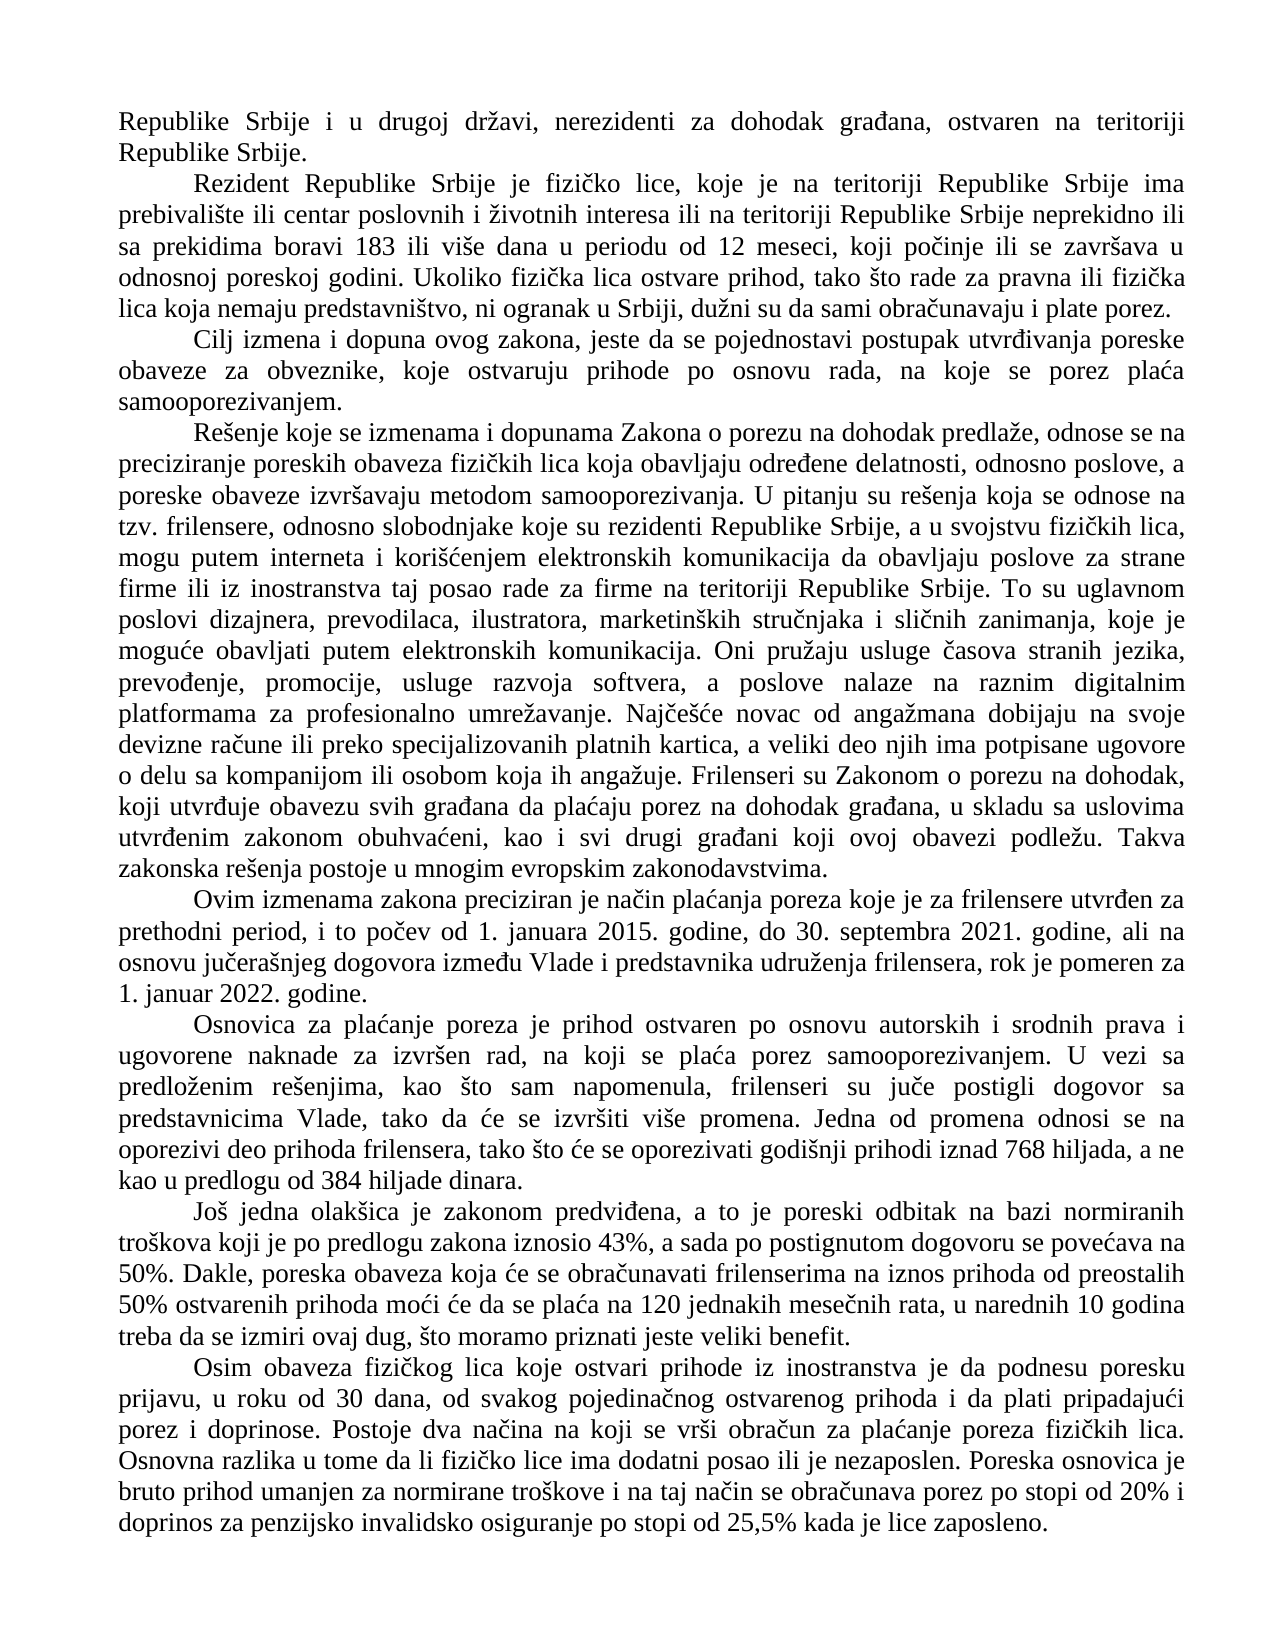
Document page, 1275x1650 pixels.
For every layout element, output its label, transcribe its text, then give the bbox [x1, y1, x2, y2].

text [118, 105, 1186, 167]
text Rešenje koje se izmenama i dopunama Zakona o porezu na dohodak predlaže, odnose se na preciziranje poreskih obaveza fizičkih lica koja obavljaju određene delatnosti, odnosno poslove, a poreske obaveze izvršavaju metodom samooporezivanja. U pitanju su rešenja koja se odnose na tzv. frilensere, odnosno slobodnjake koje su rezidenti Republike Srbije, a u svojstvu fizičkih lica, mogu putem interneta i korišćenjem elektronskih komunikacija da obavljaju poslove za strane firme ili iz inostranstva taj posao rade za firme na teritoriji Republike Srbije. To su uglavnom poslovi dizajnera, prevodilaca, ilustratora, marketinških stručnjaka i sličnih zanimanja, koje je moguće obavljati putem elektronskih komunikacija. Oni pružaju usluge časova stranih jezika, prevođenje, promocije, usluge razvoja softvera, a poslove nalaze na raznim digitalnim platformama za profesionalno umrežavanje. Najčešće novac od angažmana dobijaju na svoje devizne račune ili preko specijalizovanih platnih kartica, a veliki deo njih ima potpisane ugovore o delu sa kompanijom ili osobom koja ih angažuje. Frilenseri su Zakonom o porezu na dohodak, koji utvrđuje obavezu svih građana da plaćaju porez na dohodak građana, u skladu sa uslovima utvrđenim zakonom obuhvaćeni, kao i svi drugi građani koji ovoj obavezi podležu. Takva zakonska rešenja postoje u mnogim evropskim zakonodavstvima. [118, 416, 1186, 884]
text Cilj izmena i dopuna ovog zakona, jeste da se pojednostavi postupak utvrđivanja poreske obaveze za obveznike, koje ostvaruju prihode po osnovu rada, na koje se porez plaća samooporezivanjem. [118, 323, 1186, 416]
text Rezident Republike Srbije je fizičko lice, koje je na teritoriji Republike Srbije ima prebivalište ili centar poslovnih i životnih interesa ili na teritoriji Republike Srbije neprekidno ili sa prekidima boravi 183 ili više dana u periodu od 12 meseci, koji počinje ili se završava u odnosnoj poreskoj godini. Ukoliko fizička lica ostvare prihod, tako što rade za pravna ili fizička lica koja nemaju predstavništvo, ni ogranak u Srbiji, dužni su da sami obračunavaju i plate porez. [118, 167, 1186, 323]
text Ovim izmenama zakona preciziran je način plaćanja poreza koje je za frilensere utvrđen za prethodni period, i to počev od 1. januara 2015. godine, do 30. septembra 2021. godine, ali na osnovu jučerašnjeg dogovora između Vlade i predstavnika udruženja frilensera, rok je pomeren za 1. januar 2022. godine. [118, 884, 1186, 1008]
text Osim obaveza fizičkog lica koje ostvari prihode iz inostranstva je da podnesu poresku prijavu, u roku od 30 dana, od svakog pojedinačnog ostvarenog prihoda i da plati pripadajući porez i doprinose. Postoje dva načina na koji se vrši obračun za plaćanje poreza fizičkih lica. Osnovna razlika u tome da li fizičko lice ima dodatni posao ili je nezaposlen. Poreska osnovica je bruto prihod umanjen za normirane troškove i na taj način se obračunava porez po stopi od 20% i doprinos za penzijsko invalidsko osiguranje po stopi od 25,5% kada je lice zaposleno. [118, 1351, 1186, 1538]
text Još jedna olakšica je zakonom predviđena, a to je poreski odbitak na bazi normiranih troškova koji je po predlogu zakona iznosio 43%, a sada po postignutom dogovoru se povećava na 50%. Dakle, poreska obaveza koja će se obračunavati frilenserima na iznos prihoda od preostalih 50% ostvarenih prihoda moći će da se plaća na 120 jednakih mesečnih rata, u narednih 10 godina treba da se izmiri ovaj dug, što moramo priznati jeste veliki benefit. [118, 1195, 1186, 1351]
text Osnovica za plaćanje poreza je prihod ostvaren po osnovu autorskih i srodnih prava i ugovorene naknade za izvršen rad, na koji se plaća porez samooporezivanjem. U vezi sa predloženim rešenjima, kao što sam napomenula, frilenseri su juče postigli dogovor sa predstavnicima Vlade, tako da će se izvršiti više promena. Jedna od promena odnosi se na oporezivi deo prihoda frilensera, tako što će se oporezivati godišnji prihodi iznad 768 hiljada, a ne kao u predlogu od 384 hiljade dinara. [118, 1008, 1186, 1195]
